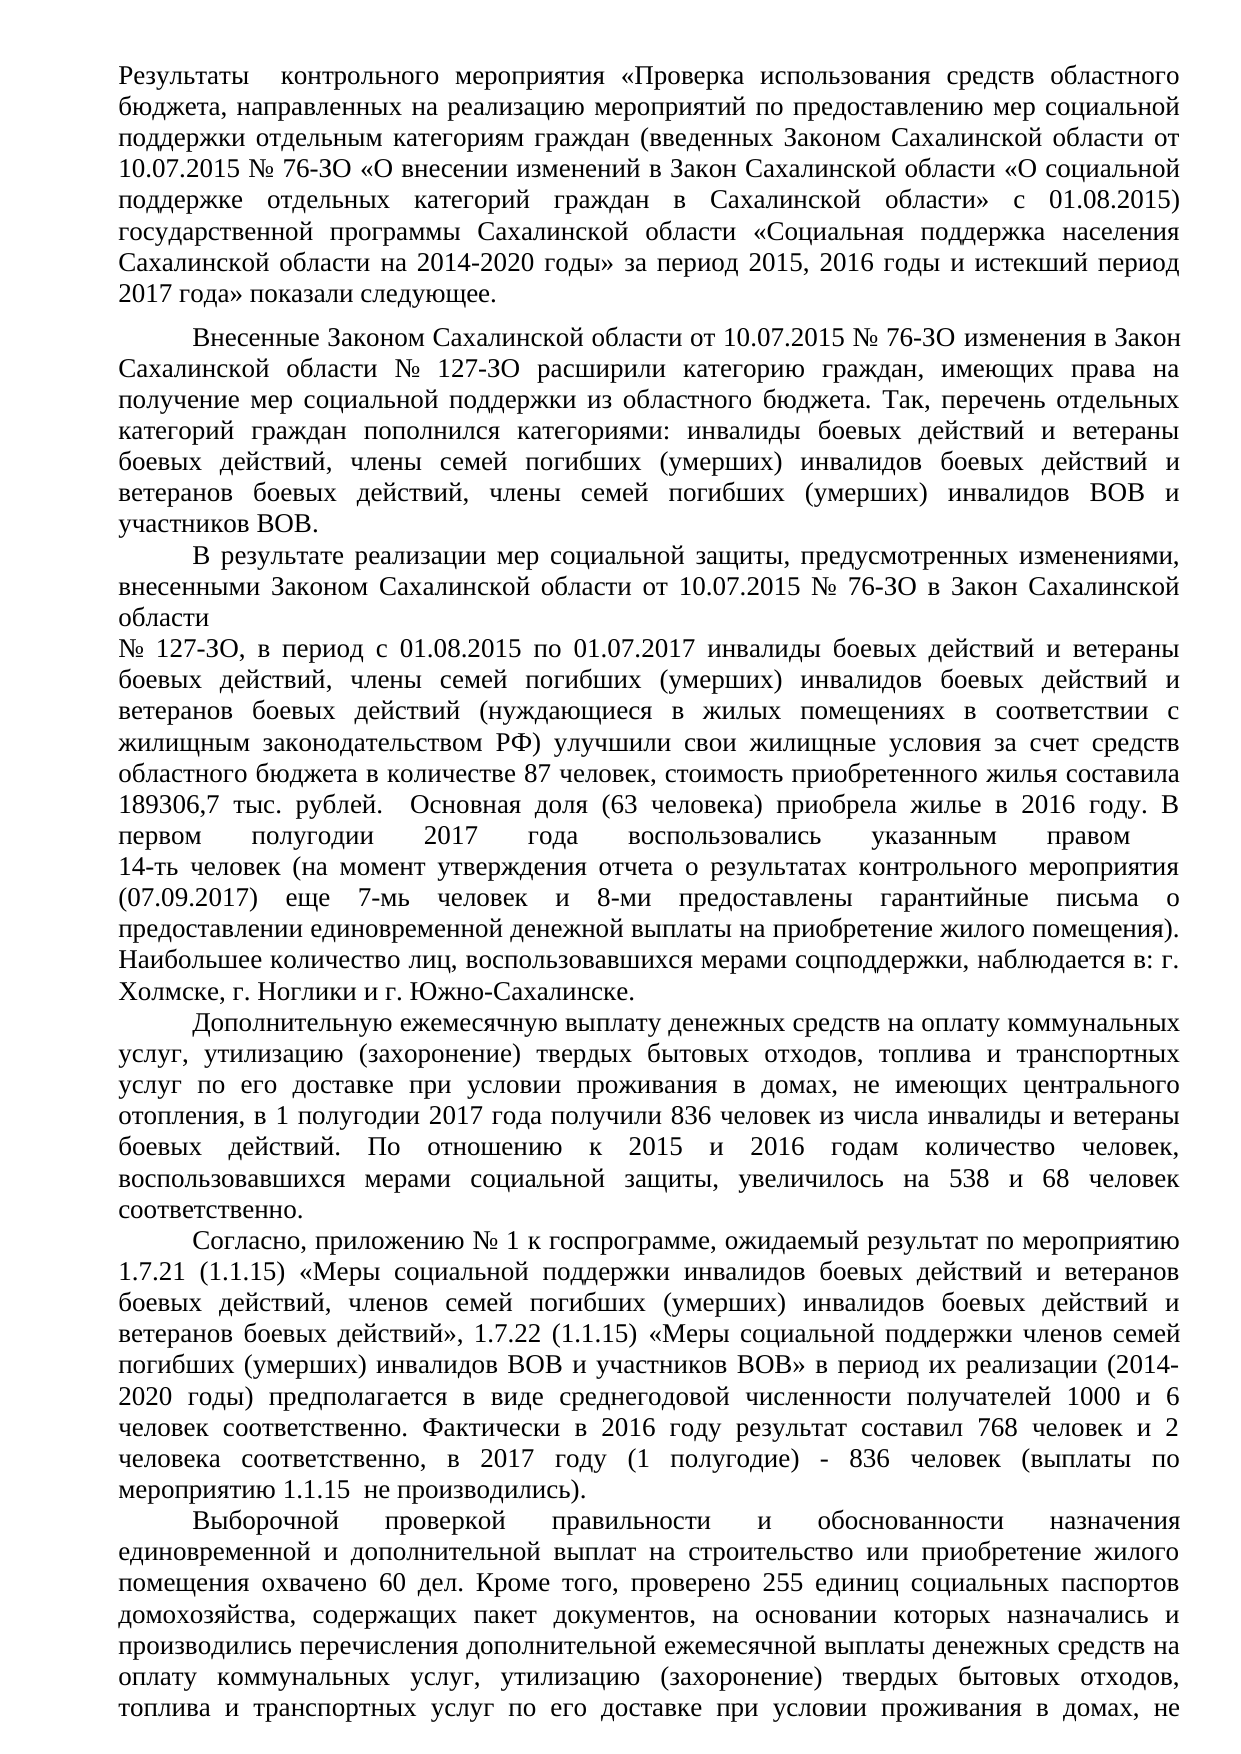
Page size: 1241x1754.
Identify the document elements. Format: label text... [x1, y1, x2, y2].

text Согласно, приложению № 1 к госпрограмме, ожидаемый результат по мероприятию 1.7.21 (1.1.15) «Меры социальной поддержки инвалидов боевых действий и ветеранов боевых действий, членов семей погибших (умерших) инвалидов боевых действий и ветеранов боевых действий», 1.7.22 (1.1.15) «Меры социальной поддержки членов семей погибших (умерших) инвалидов ВОВ и участников ВОВ» в период их реализации (2014-2020 годы) предполагается в виде среднегодовой численности получателей 1000 и 6 человек соответственно. Фактически в 2016 году результат составил 768 человек и 2 человека соответственно, в 2017 году (1 полугодие) - 836 человек (выплаты по мероприятию 1.1.15 не производились). [118, 1224, 1181, 1504]
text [118, 1504, 1181, 1722]
text Результаты контрольного мероприятия «Проверка использования средств областного бюджета, направленных на реализацию мероприятий по предоставлению мер социальной поддержки отдельным категориям граждан (введенных Законом Сахалинской области от 10.07.2015 № 76-ЗО «О внесении изменений в Закон Сахалинской области «О социальной поддержке отдельных категорий граждан в Сахалинской области» с 01.08.2015) государственной программы Сахалинской области «Социальная поддержка населения Сахалинской области на 2014-2020 годы» за период 2015, 2016 годы и истекший период 2017 года» показали следующее. [118, 59, 1181, 308]
text Дополнительную ежемесячную выплату денежных средств на оплату коммунальных услуг, утилизацию (захоронение) твердых бытовых отходов, топлива и транспортных услуг по его доставке при условии проживания в домах, не имеющих центрального отопления, в 1 полугодии 2017 года получили 836 человек из числа инвалиды и ветераны боевых действий. По отношению к 2015 и 2016 годам количество человек, воспользовавшихся мерами социальной защиты, увеличилось на 538 и 68 человек соответственно. [118, 1006, 1181, 1224]
text В результате реализации мер социальной защиты, предусмотренных изменениями, внесенными Законом Сахалинской области от 10.07.2015 № 76-ЗО в Закон Сахалинской области № 127-ЗО, в период с 01.08.2015 по 01.07.2017 инвалиды боевых действий и ветераны боевых действий, члены семей погибших (умерших) инвалидов боевых действий и ветеранов боевых действий (нуждающиеся в жилых помещениях в соответствии с жилищным законодательством РФ) улучшили свои жилищные условия за счет средств областного бюджета в количестве 87 человек, стоимость приобретенного жилья составила 189306,7 тыс. рублей. Основная доля (63 человека) приобрела жилье в 2016 году. В первом полугодии 2017 года воспользовались указанным правом 14-ть человек (на момент утверждения отчета о результатах контрольного мероприятия (07.09.2017) еще 7-мь человек и 8-ми предоставлены гарантийные письма о предоставлении единовременной денежной выплаты на приобретение жилого помещения). Наибольшее количество лиц, воспользовавшихся мерами соцподдержки, наблюдается в: г. Холмске, г. Ноглики и г. Южно-Сахалинске. [118, 539, 1181, 1006]
text Внесенные Законом Сахалинской области от 10.07.2015 № 76-ЗО изменения в Закон Сахалинской области № 127-ЗО расширили категорию граждан, имеющих права на получение мер социальной поддержки из областного бюджета. Так, перечень отдельных категорий граждан пополнился категориями: инвалиды боевых действий и ветераны боевых действий, члены семей погибших (умерших) инвалидов боевых действий и ветеранов боевых действий, члены семей погибших (умерших) инвалидов ВОВ и участников ВОВ. [118, 321, 1181, 539]
